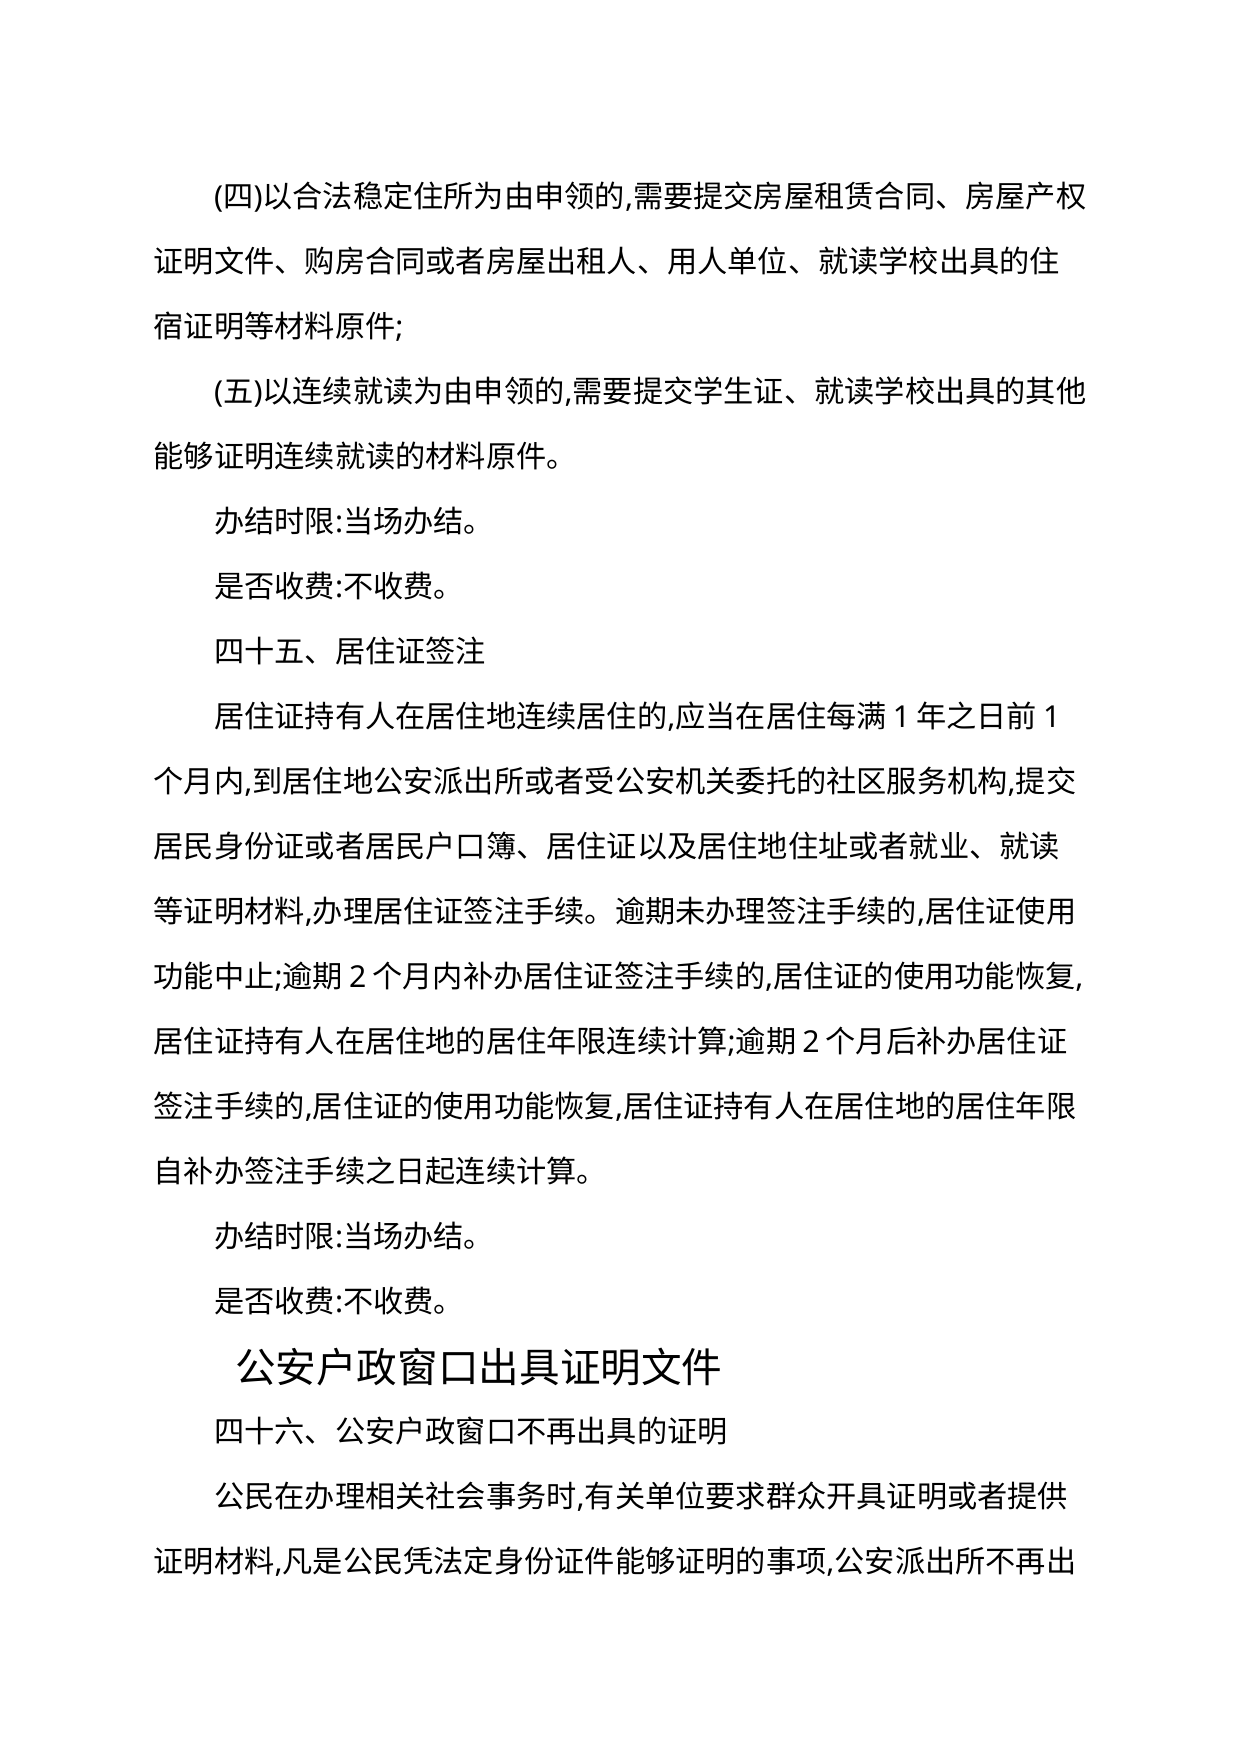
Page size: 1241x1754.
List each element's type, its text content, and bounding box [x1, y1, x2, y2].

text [153, 1462, 1087, 1592]
text 是否收费:不收费。 [153, 552, 1087, 617]
text 是否收费:不收费。 [153, 1267, 1087, 1332]
text 四十五、居住证签注 [153, 617, 1087, 682]
text (五)以连续就读为由申领的,需要提交学生证、就读学校出具的其他能够证明连续就读的材料原件。 [153, 357, 1087, 487]
text 办结时限:当场办结。 [153, 1202, 1087, 1267]
text 办结时限:当场办结。 [153, 487, 1087, 552]
text 居住证持有人在居住地连续居住的,应当在居住每满1年之日前1个月内,到居住地公安派出所或者受公安机关委托的社区服务机构,提交居民身份证或者居民户口簿、居住证以及居住地住址或者就业、就读等证明材料,办理居住证签注手续。逾期未办理签注手续的,居住证使用功能中止;逾期2个月内补办居住证签注手续的,居住证的使用功能恢复,居住证持有人在居住地的居住年限连续计算;逾期2个月后补办居住证签注手续的,居住证的使用功能恢复,居住证持有人在居住地的居住年限自补办签注手续之日起连续计算。 [153, 682, 1087, 1202]
text (四)以合法稳定住所为由申领的,需要提交房屋租赁合同、房屋产权证明文件、购房合同或者房屋出租人、用人单位、就读学校出具的住宿证明等材料原件; [153, 162, 1087, 357]
text 四十六、公安户政窗口不再出具的证明 [153, 1397, 1087, 1462]
text 公安户政窗口出具证明文件 [153, 1332, 1087, 1397]
